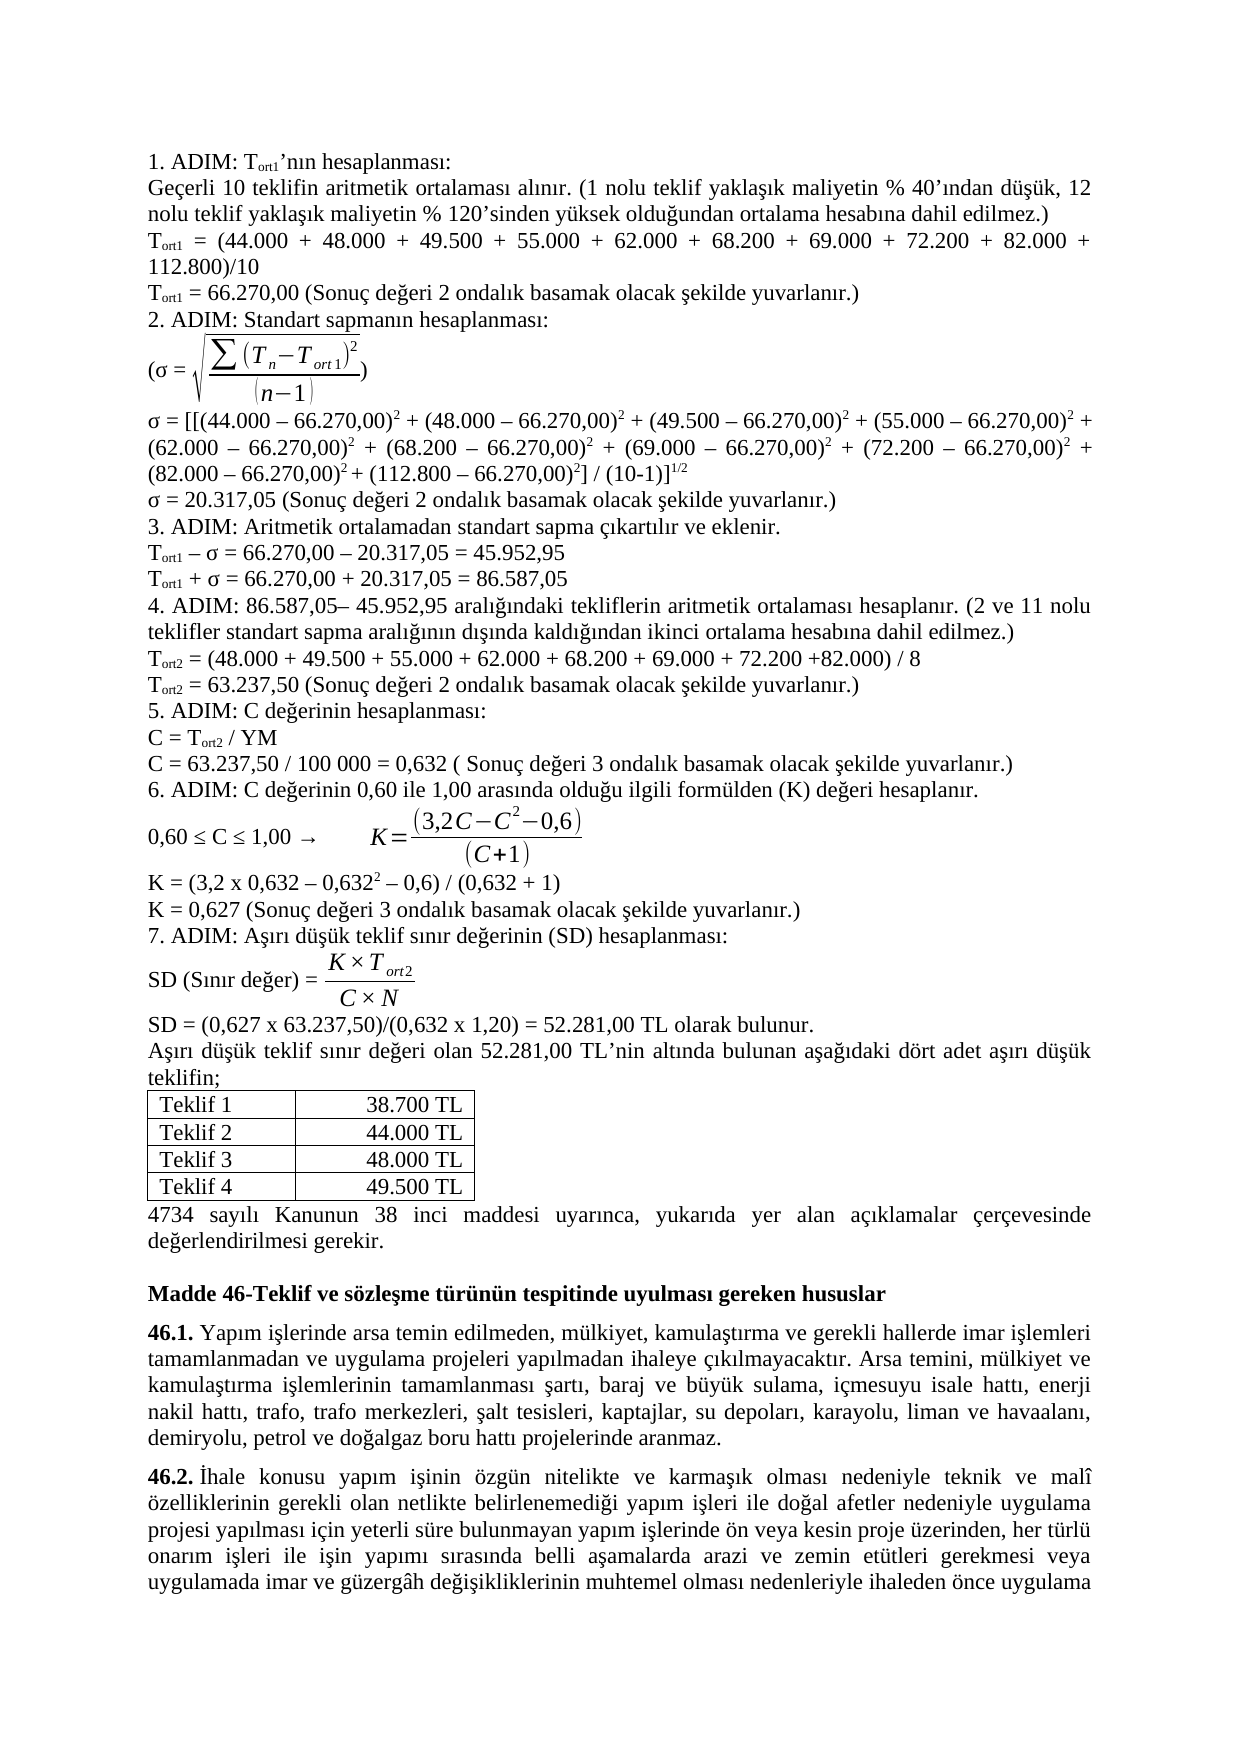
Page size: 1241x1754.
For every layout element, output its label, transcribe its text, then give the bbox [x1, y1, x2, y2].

table_header 38.700 TL [296, 1091, 474, 1117]
table_cell 44.000 TL [296, 1119, 474, 1145]
text Tort2 = (48.000 + 49.500 + 55.000 + 62.000 + 68.200 + 69.000 + 72.200 +82.000) / 8 [148, 644, 1092, 671]
text Tort1 – σ = 66.270,00 – 20.317,05 = 45.952,95 [148, 539, 1092, 566]
text Tort2 = 63.237,50 (Sonuç değeri 2 ondalık basamak olacak şekilde yuvarlanır.) [148, 671, 1092, 697]
table_cell Teklif 3 [148, 1146, 295, 1172]
text 4. ADIM: 86.587,05– 45.952,95 aralığındaki tekliflerin aritmetik ortalaması hesaplanır. (2 ve 11 nolu teklifler standart sapma aralığının dışında kaldığından ikinci ortalama hesabına dahil edilmez.) [148, 592, 1092, 644]
text SD (Sınır değer) = [148, 948, 1092, 1011]
text C = 63.237,50 / 100 000 = 0,632 ( Sonuç değeri 3 ondalık basamak olacak şekilde yuvarlanır.) [148, 750, 1092, 776]
text 4734 sayılı Kanunun 38 inci maddesi uyarınca, yukarıda yer alan açıklamalar çerçevesinde değerlendirilmesi gerekir. [148, 1201, 1092, 1253]
text 2. ADIM: Standart sapmanın hesaplanması: [148, 306, 1092, 332]
text 3. ADIM: Aritmetik ortalamadan standart sapma çıkartılır ve eklenir. [148, 513, 1092, 539]
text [148, 1463, 1092, 1595]
text Madde 46-Teklif ve sözleşme türünün tespitinde uyulması gereken hususlar [148, 1280, 1092, 1306]
text SD = (0,627 x 63.237,50)/(0,632 x 1,20) = 52.281,00 TL olarak bulunur. [148, 1011, 1092, 1037]
text 1. ADIM: Tort1’nın hesaplanması: [148, 148, 1092, 174]
text Geçerli 10 teklifin aritmetik ortalaması alınır. (1 nolu teklif yaklaşık maliyetin % 40’ından düşük, 12 nolu teklif yaklaşık maliyetin % 120’sinden yüksek olduğundan ortalama hesabına dahil edilmez.) [148, 174, 1092, 227]
text 7. ADIM: Aşırı düşük teklif sınır değerinin (SD) hesaplanması: [148, 922, 1092, 948]
text 5. ADIM: C değerinin hesaplanması: [148, 697, 1092, 724]
text 46.1. Yapım işlerinde arsa temin edilmeden, mülkiyet, kamulaştırma ve gerekli hallerde imar işlemleri tamamlanmadan ve uygulama projeleri yapılmadan ihaleye çıkılmayacaktır. Arsa temini, mülkiyet ve kamulaştırma işlemlerinin tamamlanması şartı, baraj ve büyük sulama, içmesuyu isale hattı, enerji nakil hattı, trafo, trafo merkezleri, şalt tesisleri, kaptajlar, su depoları, karayolu, liman ve havaalanı, demiryolu, petrol ve doğalgaz boru hattı projelerinde aranmaz. [148, 1319, 1092, 1450]
text K = (3,2 x 0,632 – 0,6322 – 0,6) / (0,632 + 1) [148, 869, 1092, 896]
text K = 0,627 (Sonuç değeri 3 ondalık basamak olacak şekilde yuvarlanır.) [148, 896, 1092, 922]
text σ = [[(44.000 – 66.270,00)2 + (48.000 – 66.270,00)2 + (49.500 – 66.270,00)2 + (55.000 – 66.270,00)2 + (62.000 – 66.270,00)2 + (68.200 – 66.270,00)2 + (69.000 – 66.270,00)2 + (72.200 – 66.270,00)2 + (82.000 – 66.270,00)2 + (112.800 – 66.270,00)2] / (10-1)]1/2 [148, 407, 1092, 486]
text Tort1 = (44.000 + 48.000 + 49.500 + 55.000 + 62.000 + 68.200 + 69.000 + 72.200 + 82.000 + 112.800)/10 [148, 227, 1092, 279]
table_cell Teklif 2 [148, 1119, 295, 1145]
text Tort1 + σ = 66.270,00 + 20.317,05 = 86.587,05 [148, 566, 1092, 592]
text C = Tort2 / YM [148, 724, 1092, 750]
text 0,60 ≤ C ≤ 1,00 → [148, 803, 1092, 869]
table_header Teklif 1 [148, 1091, 295, 1117]
table_cell 48.000 TL [296, 1146, 474, 1172]
text σ = 20.317,05 (Sonuç değeri 2 ondalık basamak olacak şekilde yuvarlanır.) [148, 486, 1092, 513]
table_cell 49.500 TL [296, 1173, 474, 1200]
text 6. ADIM: C değerinin 0,60 ile 1,00 arasında olduğu ilgili formülden (K) değeri hesaplanır. [148, 776, 1092, 803]
text Tort1 = 66.270,00 (Sonuç değeri 2 ondalık basamak olacak şekilde yuvarlanır.) [148, 279, 1092, 306]
text Aşırı düşük teklif sınır değeri olan 52.281,00 TL’nin altında bulunan aşağıdaki dört adet aşırı düşük teklifin; [148, 1037, 1092, 1090]
text (σ = ) [148, 332, 1092, 407]
table_cell Teklif 4 [148, 1173, 295, 1200]
